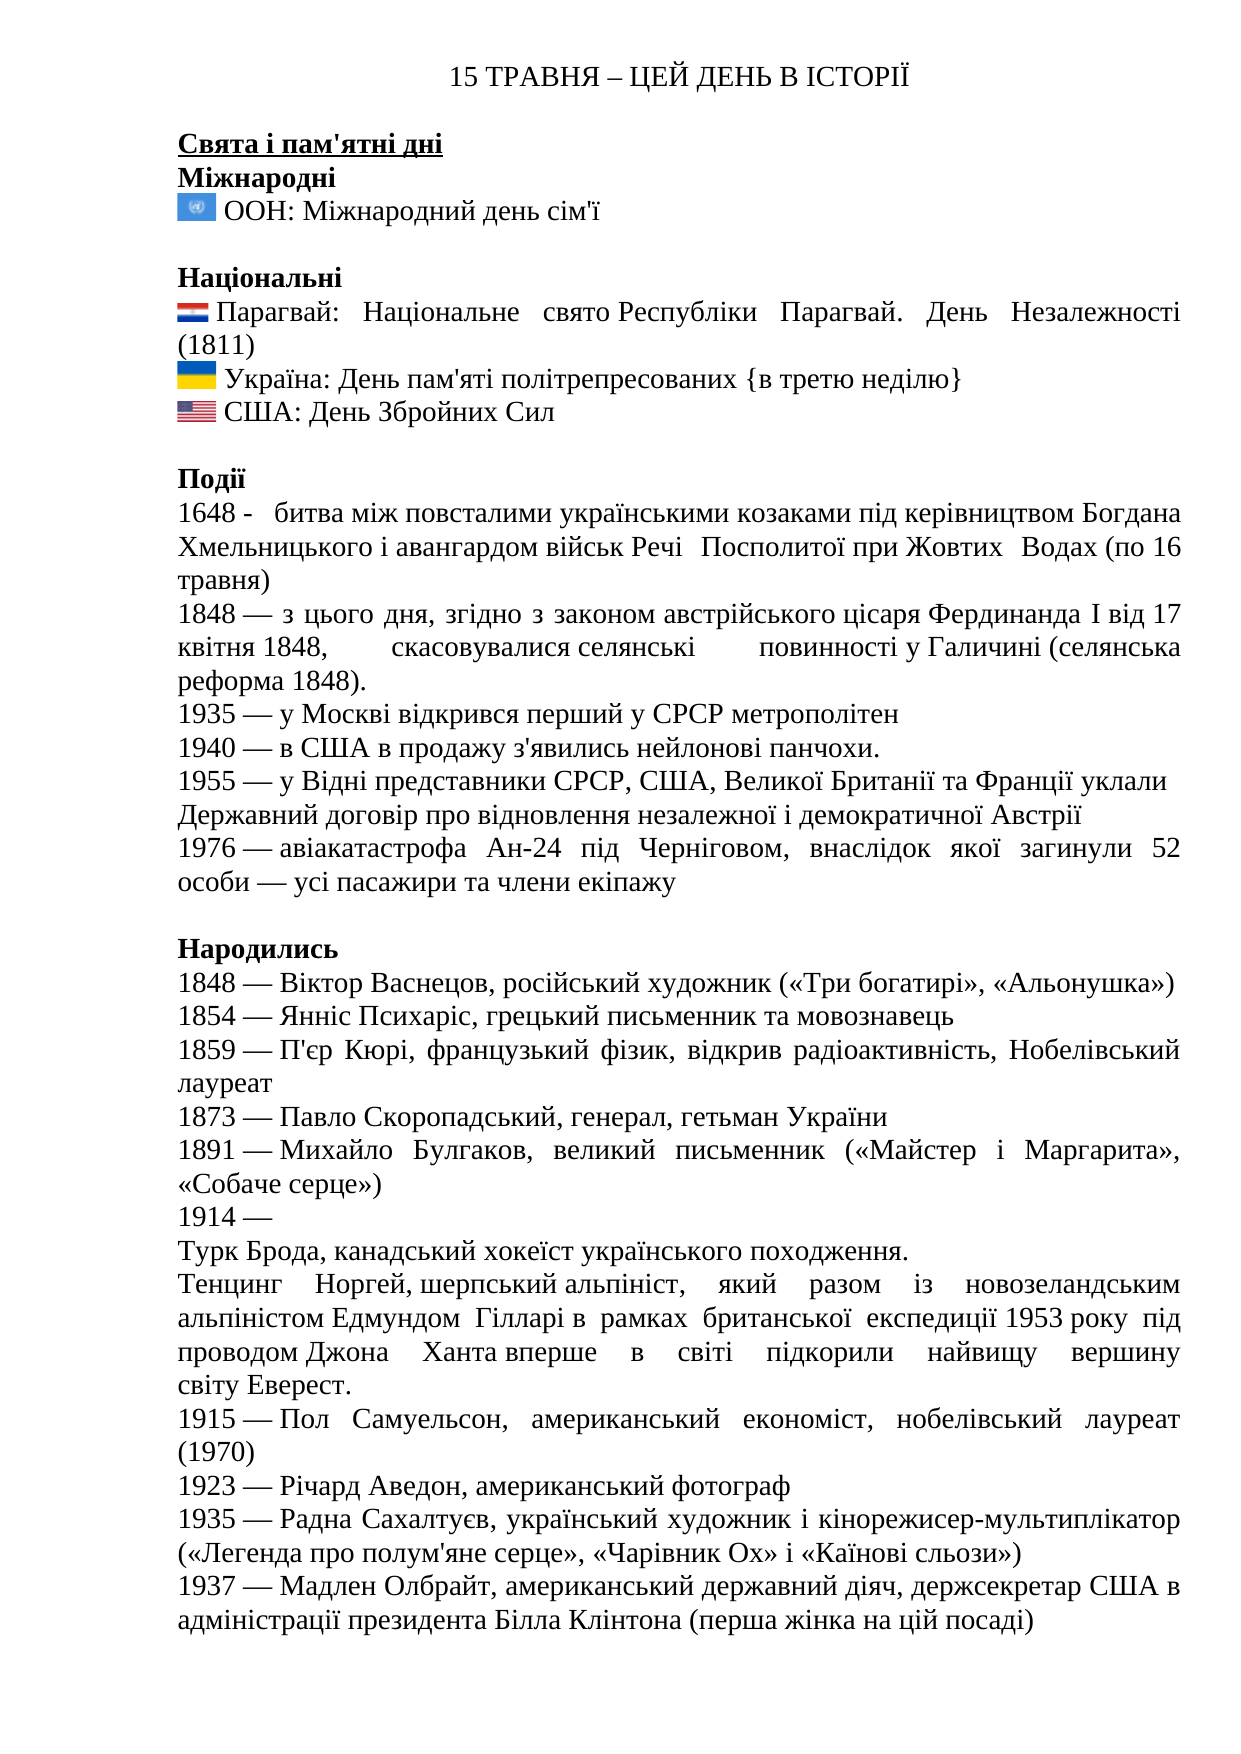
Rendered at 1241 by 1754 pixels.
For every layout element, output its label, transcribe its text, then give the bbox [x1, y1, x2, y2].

text 1848 — з цього дня, згідно з законом австрійського цісаря Фердинанда І від 17 квітня 1848, скасовувалися селянські повинності у Галичині (селянська реформа 1848). [177, 596, 1181, 696]
text Свята і пам'ятні дні [177, 126, 1181, 160]
text Національні [177, 260, 1181, 294]
text 1976 — авіакатастрофа Ан-24 під Черніговом, внаслідок якої загинули 52 особи — усі пасажири та члени екіпажу [177, 831, 1181, 898]
text Народились [177, 931, 1181, 965]
text 1940 — в США в продажу з'явились нейлонові панчохи. [177, 730, 1181, 763]
text Події [177, 462, 1181, 495]
text 1848 — Віктор Васнецов, російський художник («Три богатирі», «Альонушка») [177, 965, 1181, 998]
text 1873 — Павло Скоропадський, генерал, гетьман України [177, 1099, 1181, 1132]
text Міжнародні [177, 160, 1181, 193]
text Парагвай: Національне свято Республіки Парагвай. День Незалежності (1811) [177, 294, 1181, 361]
text 1859 — П'єр Кюрі, французький фізик, відкрив радіоактивність, Нобелівський лауреат [177, 1032, 1181, 1099]
text 1914 — [177, 1199, 1181, 1233]
text ООН: Міжнародний день сім'ї [177, 193, 1181, 227]
text 1935 — Радна Сахалтуєв, український художник і кінорежисер-мультиплікатор («Легенда про полум'яне серце», «Чарівник Ох» і «Каїнові сльози») [177, 1501, 1181, 1568]
text 1937 — Мадлен Олбрайт, американський державний діяч, держсекретар США в адміністрації президента Білла Клінтона (перша жінка на цій посаді) [177, 1568, 1181, 1636]
text 15 ТРАВНЯ – ЦЕЙ ДЕНЬ В ІСТОРІЇ [177, 59, 1181, 93]
text 1648 - битва між повсталими українськими козаками під керівництвом Богдана Хмельницького і авангардом військ Речі Посполитої при Жовтих Водах (по 16 травня) [177, 495, 1181, 596]
picture [177, 193, 217, 221]
picture [177, 401, 217, 422]
text 1935 — у Москві відкрився перший у СРСР метрополітен [177, 696, 1181, 730]
text 1854 — Янніс Психаріс, грецький письменник та мовознавець [177, 998, 1181, 1032]
text 1891 — Михайло Булгаков, великий письменник («Майстер і Маргарита», «Собаче серце») [177, 1132, 1181, 1199]
picture [177, 361, 217, 389]
picture [177, 303, 209, 322]
text 1923 — Річард Аведон, американський фотограф [177, 1468, 1181, 1501]
text 1955 — у Відні представники СРСР, США, Великої Британії та Франції уклали Державний договір про відновлення незалежної і демократичної Австрії [177, 763, 1181, 831]
text США: День Збройних Сил [177, 394, 1181, 428]
text Україна: День пам'яті політрепресованих {в третю неділю} [177, 361, 1181, 394]
text Тенцинг Норгей, шерпський альпініст, який разом із новозеландським альпіністом Едмундом Гілларі в рамках британської експедиції 1953 року під проводом Джона Ханта вперше в світі підкорили найвищу вершину світу Еверест. [177, 1267, 1181, 1401]
text 1915 — Пол Самуельсон, американський економіст, нобелівський лауреат (1970) [177, 1401, 1181, 1468]
text Турк Брода, канадський хокеїст українського походження. [177, 1233, 1181, 1267]
